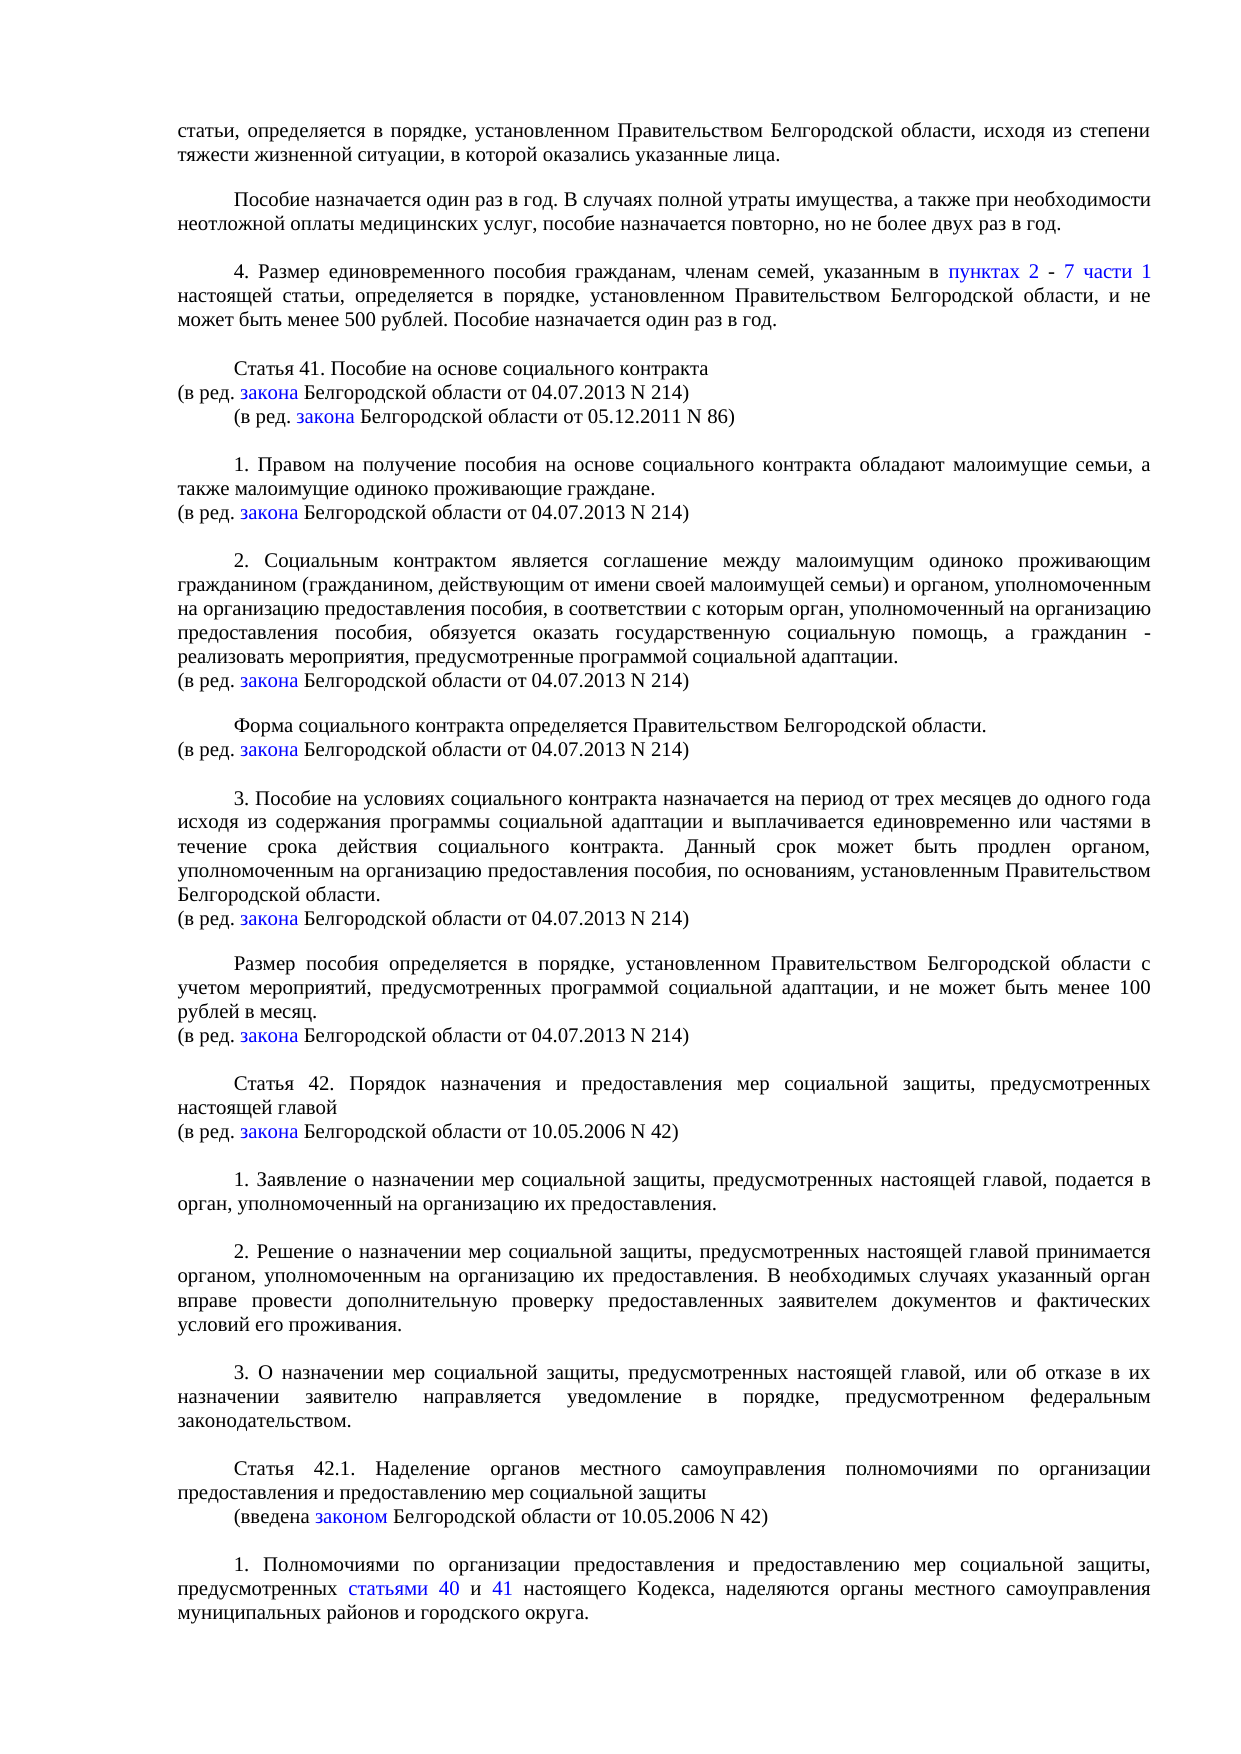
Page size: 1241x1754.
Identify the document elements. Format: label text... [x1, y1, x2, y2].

text 3. О назначении мер социальной защиты, предусмотренных настоящей главой, или об отказе в их назначении заявителю направляется уведомление в порядке, предусмотренном федеральным законодательством. [177, 1360, 1152, 1432]
text 1. Полномочиями по организации предоставления и предоставлению мер социальной защиты, предусмотренных статьями 40 и 41 настоящего Кодекса, наделяются органы местного самоуправления муниципальных районов и городского округа. [177, 1552, 1152, 1624]
text 2. Решение о назначении мер социальной защиты, предусмотренных настоящей главой принимается органом, уполномоченным на организацию их предоставления. В необходимых случаях указанный орган вправе провести дополнительную проверку предоставленных заявителем документов и фактических условий его проживания. [177, 1239, 1152, 1336]
text 3. Пособие на условиях социального контракта назначается на период от трех месяцев до одного года исходя из содержания программы социальной адаптации и выплачивается единовременно или частями в течение срока действия социального контракта. Данный срок может быть продлен органом, уполномоченным на организацию предоставления пособия, по основаниям, установленным Правительством Белгородской области. [177, 785, 1152, 906]
text Статья 42.1. Наделение органов местного самоуправления полномочиями по организации предоставления и предоставлению мер социальной защиты [177, 1456, 1152, 1504]
text (в ред. закона Белгородской области от 05.12.2011 N 86) [177, 404, 1152, 428]
text (в ред. закона Белгородской области от 10.05.2006 N 42) [177, 1119, 1152, 1143]
text (в ред. закона Белгородской области от 04.07.2013 N 214) [177, 379, 1152, 404]
text Статья 42. Порядок назначения и предоставления мер социальной защиты, предусмотренных настоящей главой [177, 1071, 1152, 1119]
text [177, 118, 1152, 166]
text Форма социального контракта определяется Правительством Белгородской области. [177, 713, 1152, 737]
text Статья 41. Пособие на основе социального контракта [177, 356, 1152, 379]
text 1. Заявление о назначении мер социальной защиты, предусмотренных настоящей главой, подается в орган, уполномоченный на организацию их предоставления. [177, 1167, 1152, 1215]
text (в ред. закона Белгородской области от 04.07.2013 N 214) [177, 668, 1152, 692]
text 4. Размер единовременного пособия гражданам, членам семей, указанным в пунктах 2 - 7 части 1 настоящей статьи, определяется в порядке, установленном Правительством Белгородской области, и не может быть менее 500 рублей. Пособие назначается один раз в год. [177, 259, 1152, 331]
text Пособие назначается один раз в год. В случаях полной утраты имущества, а также при необходимости неотложной оплаты медицинских услуг, пособие назначается повторно, но не более двух раз в год. [177, 187, 1152, 235]
text 2. Социальным контрактом является соглашение между малоимущим одиноко проживающим гражданином (гражданином, действующим от имени своей малоимущей семьи) и органом, уполномоченным на организацию предоставления пособия, в соответствии с которым орган, уполномоченный на организацию предоставления пособия, обязуется оказать государственную социальную помощь, а гражданин - реализовать мероприятия, предусмотренные программой социальной адаптации. [177, 548, 1152, 668]
text Размер пособия определяется в порядке, установленном Правительством Белгородской области с учетом мероприятий, предусмотренных программой социальной адаптации, и не может быть менее 100 рублей в месяц. [177, 951, 1152, 1023]
text (в ред. закона Белгородской области от 04.07.2013 N 214) [177, 500, 1152, 524]
text (в ред. закона Белгородской области от 04.07.2013 N 214) [177, 737, 1152, 761]
text (в ред. закона Белгородской области от 04.07.2013 N 214) [177, 1023, 1152, 1047]
text 1. Правом на получение пособия на основе социального контракта обладают малоимущие семьи, а также малоимущие одиноко проживающие граждане. [177, 452, 1152, 500]
text (в ред. закона Белгородской области от 04.07.2013 N 214) [177, 906, 1152, 930]
text (введена законом Белгородской области от 10.05.2006 N 42) [177, 1504, 1152, 1528]
